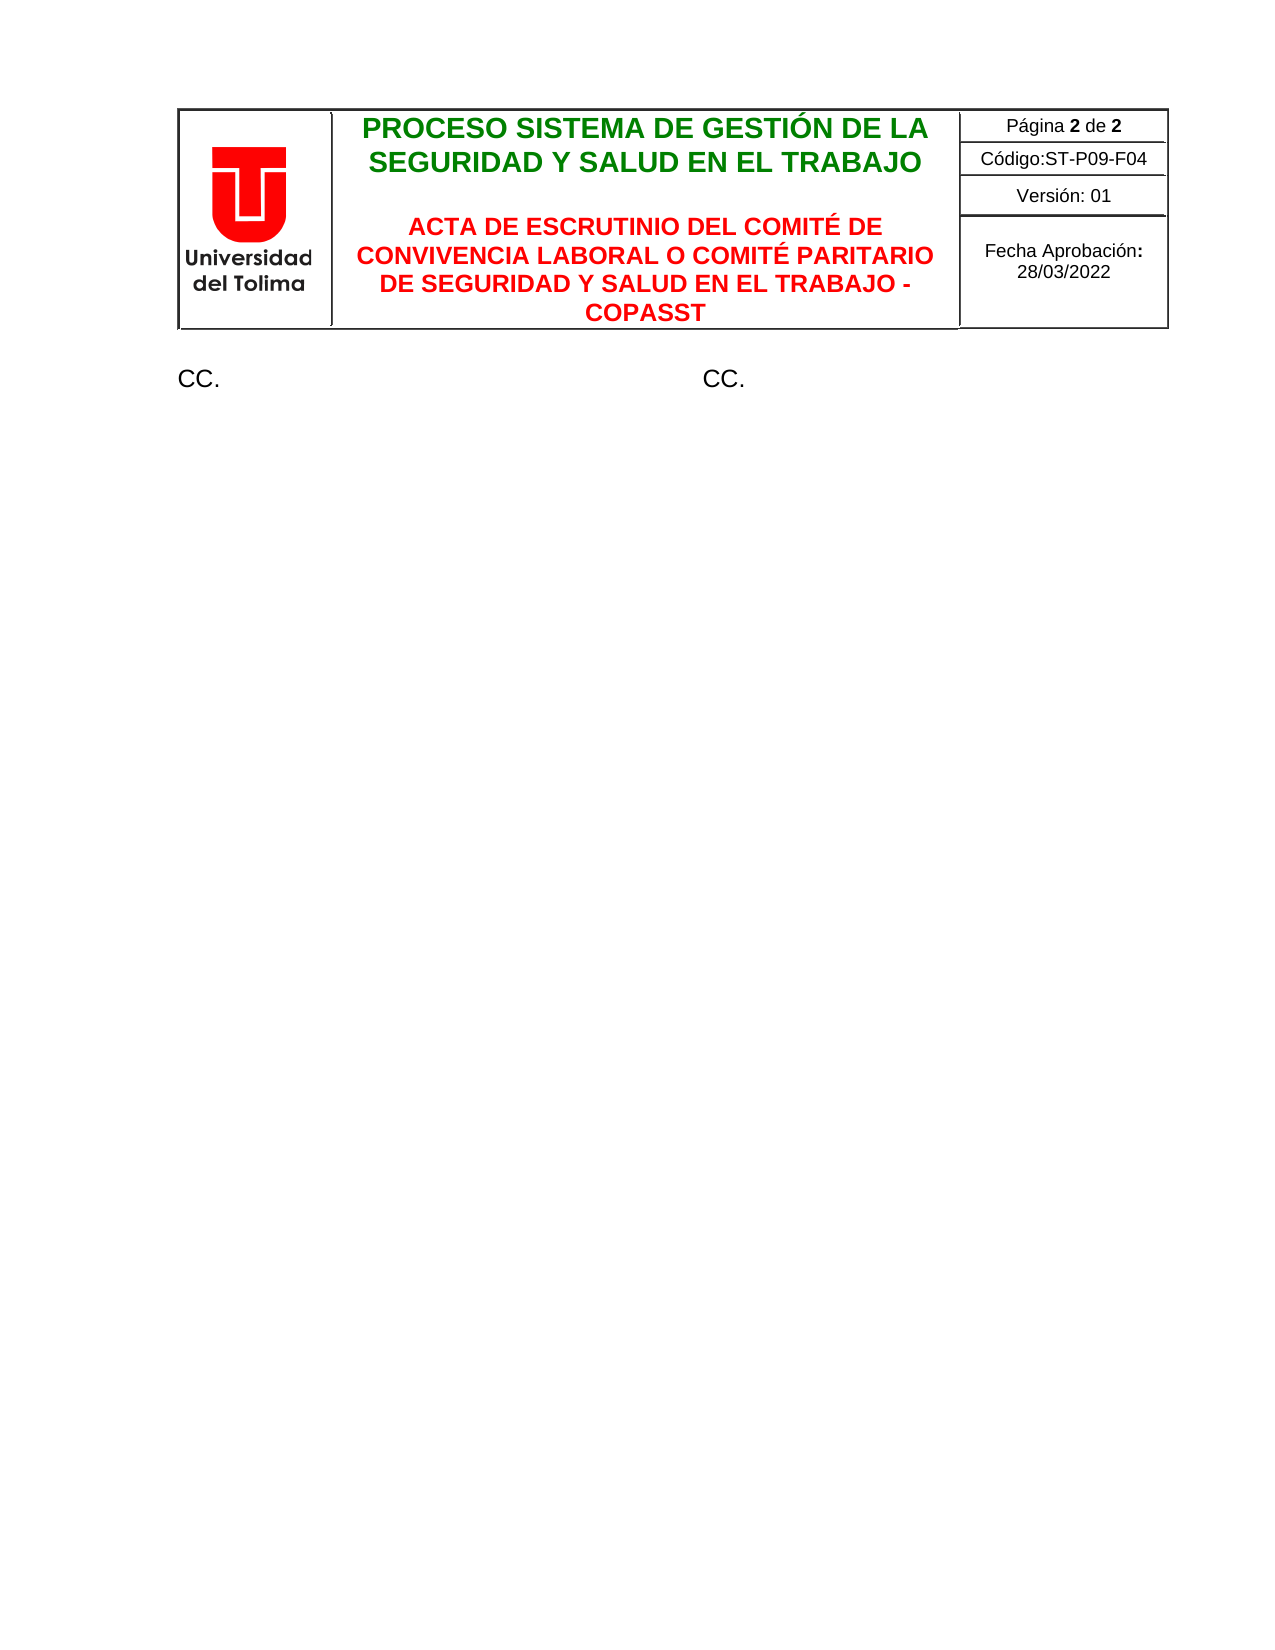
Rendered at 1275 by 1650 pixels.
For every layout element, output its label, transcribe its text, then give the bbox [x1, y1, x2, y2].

text CC. CC. [177, 364, 1167, 393]
picture [186, 147, 312, 291]
